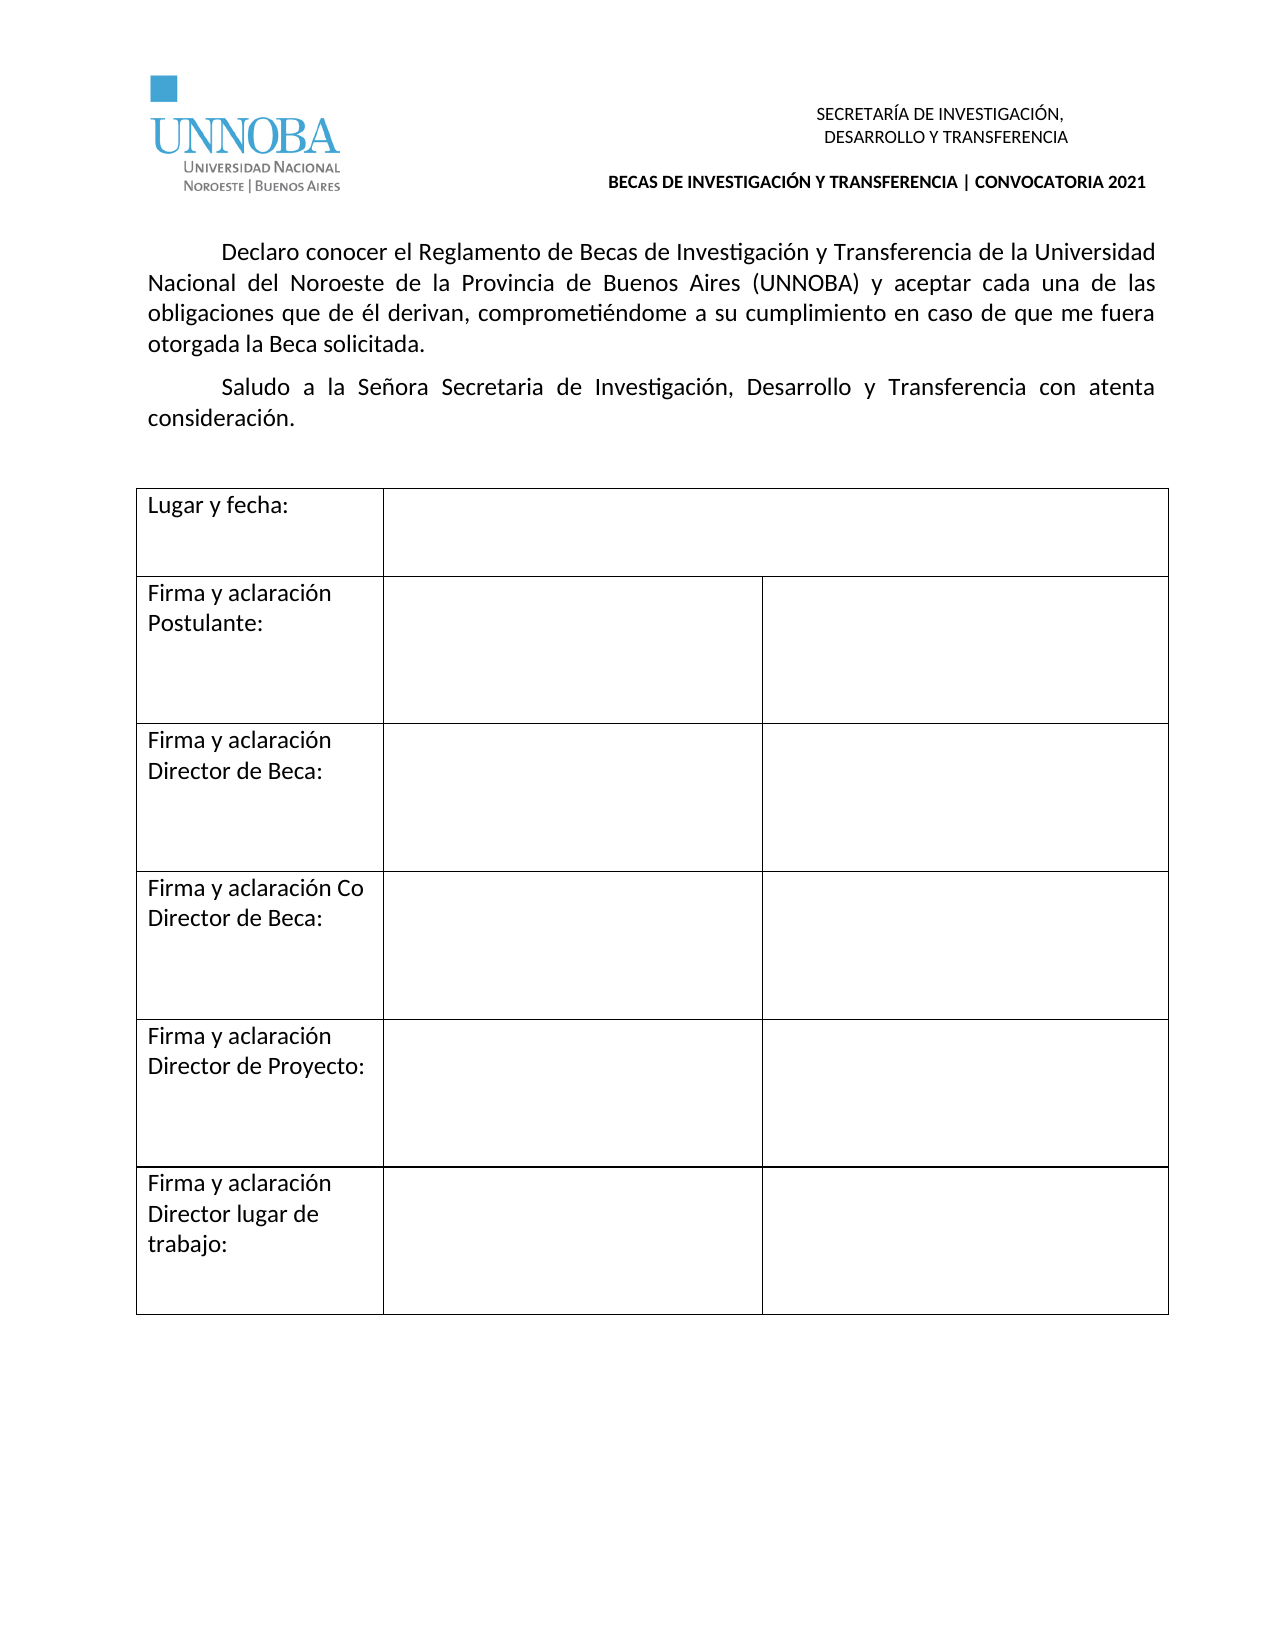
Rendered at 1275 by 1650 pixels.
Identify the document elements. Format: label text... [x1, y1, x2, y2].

text Saludo a la Señora Secretaria de Investigación, Desarrollo y Transferencia con atenta consideración. [148, 371, 1157, 432]
table_cell [763, 1168, 1168, 1314]
picture [147, 73, 343, 193]
table_header [384, 489, 1168, 576]
table_cell [763, 872, 1168, 1019]
table_cell Firma y aclaración Director lugar de trabajo: [137, 1168, 383, 1314]
table_cell Firma y aclaración Postulante: [137, 577, 383, 723]
table_cell [763, 1020, 1168, 1166]
table_cell Firma y aclaración Director de Proyecto: [137, 1020, 383, 1166]
table_cell [384, 577, 762, 723]
table_cell Firma y aclaración Director de Beca: [137, 724, 383, 871]
table_cell [384, 872, 762, 1019]
text Declaro conocer el Reglamento de Becas de Investigación y Transferencia de la Universidad Nacional del Noroeste de la Provincia de Buenos Aires (UNNOBA) y aceptar cada una de las obligaciones que de él derivan, comprometiéndome a su cumplimiento en caso de que me fuera otorgada la Beca solicitada. [148, 237, 1157, 359]
table_cell [384, 1168, 762, 1314]
table_cell [763, 724, 1168, 871]
table_cell [384, 1020, 762, 1166]
table_header Lugar y fecha: [137, 489, 383, 576]
table_cell [384, 724, 762, 871]
table_cell Firma y aclaración Co Director de Beca: [137, 872, 383, 1019]
table_cell [763, 577, 1168, 723]
